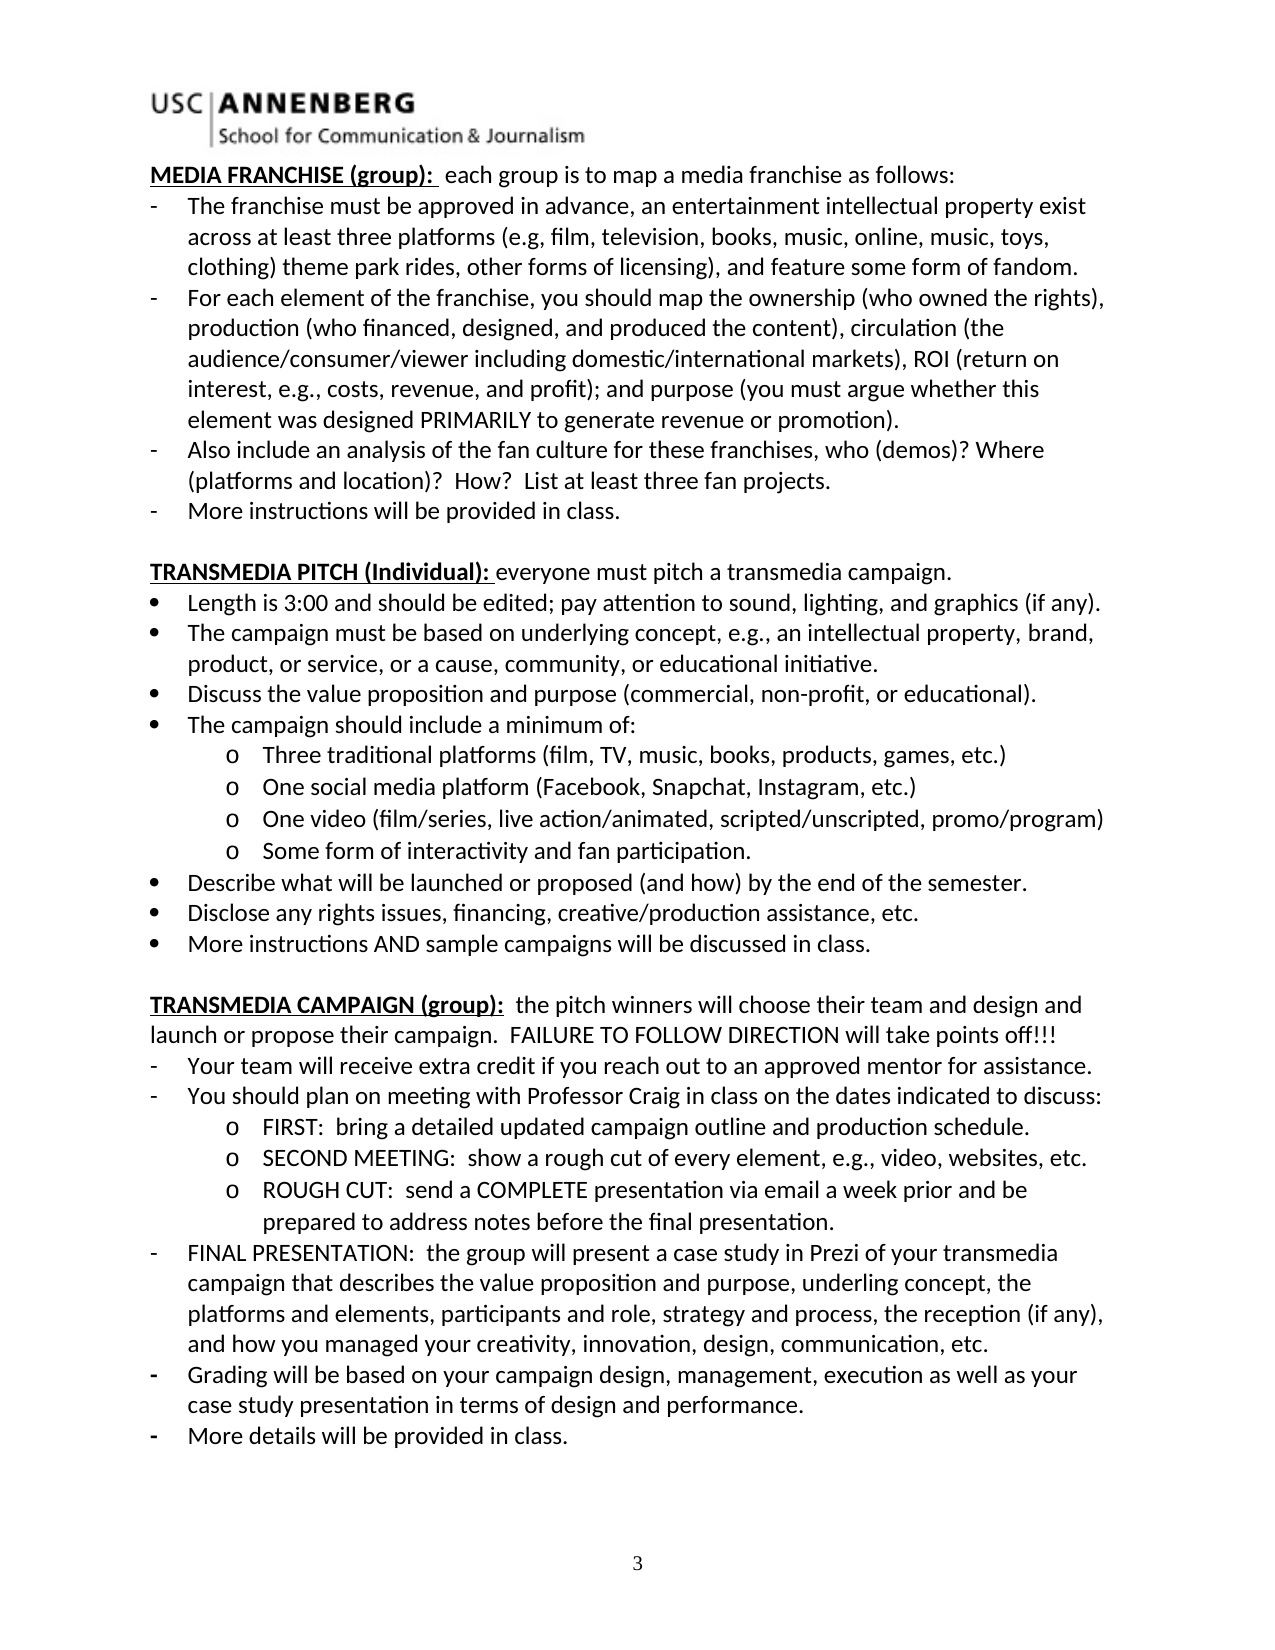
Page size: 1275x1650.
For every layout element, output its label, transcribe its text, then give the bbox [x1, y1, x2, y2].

list Three traditional platforms (film, TV, music, books, products, games, etc.) [225, 739, 1125, 771]
text MEDIA FRANCHISE (group): each group is to map a media franchise as follows: [150, 160, 1125, 190]
text TRANSMEDIA PITCH (Individual): everyone must pitch a transmedia campaign. [150, 556, 1125, 587]
list The campaign must be based on underlying concept, e.g., an intellectual property, brand, product, or service, or a cause, community, or educational initiative. [150, 617, 1125, 678]
list More details will be provided in class. [150, 1420, 1125, 1450]
list Your team will receive extra credit if you reach out to an approved mentor for assistance. [150, 1050, 1125, 1080]
picture [150, 75, 594, 160]
list Disclose any rights issues, financing, creative/production assistance, etc. [150, 897, 1125, 928]
list One video (film/series, live action/animated, scripted/unscripted, promo/program) [225, 803, 1125, 835]
text TRANSMEDIA CAMPAIGN (group): the pitch winners will choose their team and design and launch or propose their campaign. FAILURE TO FOLLOW DIRECTION will take points off!!! [150, 989, 1125, 1050]
list For each element of the franchise, you should map the ownership (who owned the rights), production (who financed, designed, and produced the content), circulation (the audience/consumer/viewer including domestic/international markets), ROI (return on interest, e.g., costs, revenue, and profit); and purpose (you must argue whether this element was designed PRIMARILY to generate revenue or promotion). [150, 282, 1125, 434]
list The campaign should include a minimum of: [150, 709, 1125, 739]
list You should plan on meeting with Professor Craig in class on the dates indicated to discuss: [150, 1080, 1125, 1111]
list Also include an analysis of the fan culture for these franchises, who (demos)? Where (platforms and location)? How? List at least three fan projects. [150, 434, 1125, 495]
list More instructions AND sample campaigns will be discussed in class. [150, 928, 1125, 958]
list Discuss the value proposition and purpose (commercial, non-profit, or educational). [150, 678, 1125, 709]
list SECOND MEETING: show a rough cut of every element, e.g., video, websites, etc. [225, 1143, 1125, 1174]
list Some form of interactivity and fan participation. [225, 835, 1125, 867]
list One social media platform (Facebook, Snapchat, Instagram, etc.) [225, 771, 1125, 803]
list More instructions will be provided in class. [150, 495, 1125, 526]
list The franchise must be approved in advance, an entertainment intellectual property exist across at least three platforms (e.g, film, television, books, music, online, music, toys, clothing) theme park rides, other forms of licensing), and feature some form of fandom. [150, 190, 1125, 282]
list Length is 3:00 and should be edited; pay attention to sound, lighting, and graphics (if any). [150, 587, 1125, 617]
list ROUGH CUT: send a COMPLETE presentation via email a week prior and be prepared to address notes before the final presentation. [225, 1174, 1125, 1237]
list FIRST: bring a detailed updated campaign outline and production schedule. [225, 1111, 1125, 1143]
list Grading will be based on your campaign design, management, execution as well as your case study presentation in terms of design and performance. [150, 1359, 1125, 1420]
list FINAL PRESENTATION: the group will present a case study in Prezi of your transmedia campaign that describes the value proposition and purpose, underling concept, the platforms and elements, participants and role, strategy and process, the reception (if any), and how you managed your creativity, innovation, design, communication, etc. [150, 1237, 1125, 1359]
list Describe what will be launched or proposed (and how) by the end of the semester. [150, 867, 1125, 897]
